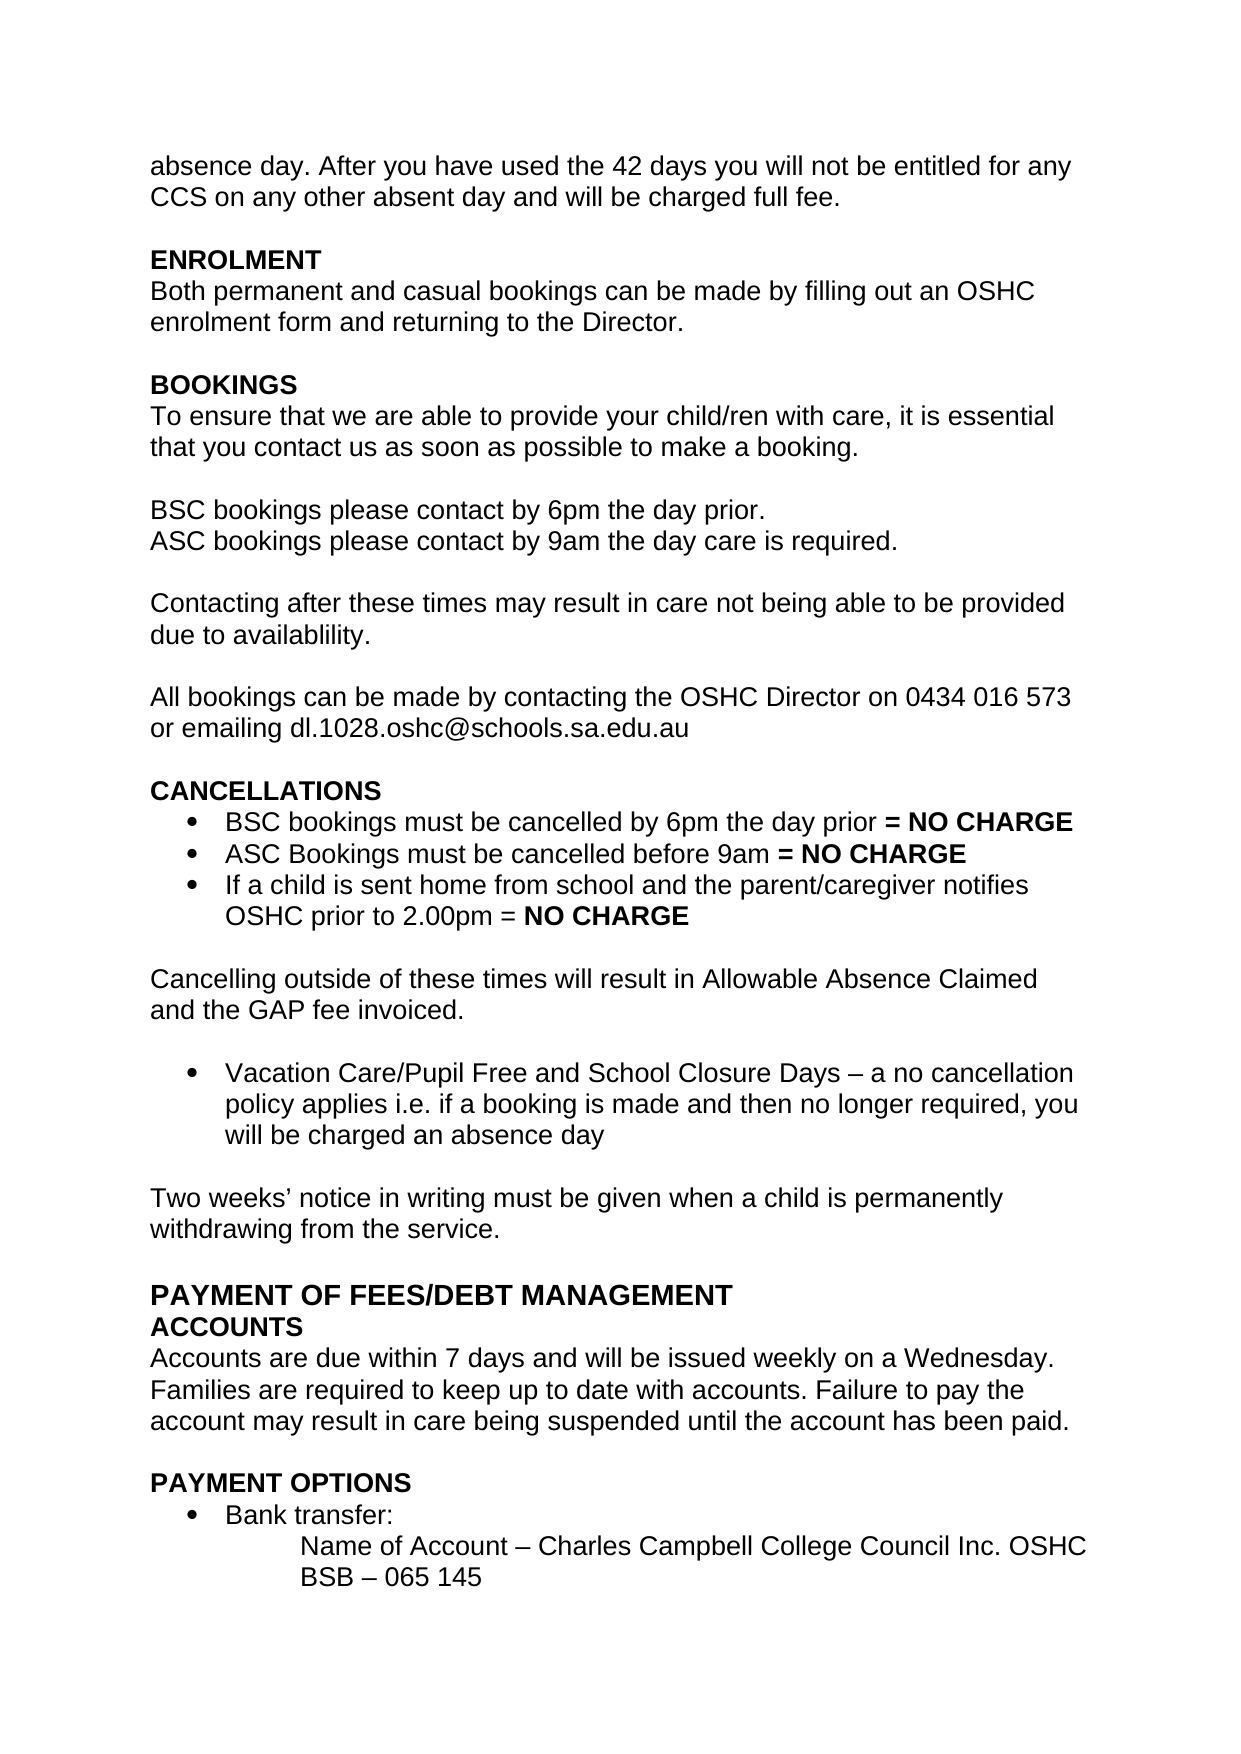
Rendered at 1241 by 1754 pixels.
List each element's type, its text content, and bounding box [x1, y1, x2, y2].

text Two weeks’ notice in writing must be given when a child is permanently withdrawing from the service. [150, 1182, 1090, 1244]
text Cancelling outside of these times will result in Allowable Absence Claimed and the GAP fee invoiced. [150, 963, 1090, 1025]
text Accounts are due within 7 days and will be issued weekly on a Wednesday. Families are required to keep up to date with accounts. Failure to pay the account may result in care being suspended until the account has been paid. [150, 1342, 1090, 1436]
text BSB – 065 145 [300, 1561, 1090, 1593]
list Bank transfer: [187, 1499, 1090, 1530]
text PAYMENT OF FEES/DEBT MANAGEMENT [150, 1278, 1090, 1311]
text ASC bookings please contact by 9am the day care is required. [150, 525, 1090, 556]
list ASC Bookings must be cancelled before 9am = NO CHARGE [187, 838, 1090, 869]
text CANCELLATIONS [150, 775, 1090, 806]
text All bookings can be made by contacting the OSHC Director on 0434 016 573 or emailing dl.1028.oshc@schools.sa.edu.au [150, 681, 1090, 744]
text Both permanent and casual bookings can be made by filling out an OSHC enrolment form and returning to the Director. [150, 275, 1090, 337]
text ACCOUNTS [150, 1311, 1090, 1342]
list If a child is sent home from school and the parent/caregiver notifies OSHC prior to 2.00pm = NO CHARGE [187, 869, 1090, 932]
text To ensure that we are able to provide your child/ren with care, it is essential that you contact us as soon as possible to make a booking. [150, 400, 1090, 462]
list Vacation Care/Pupil Free and School Closure Days – a no cancellation policy applies i.e. if a booking is made and then no longer required, you will be charged an absence day [187, 1057, 1090, 1150]
text Contacting after these times may result in care not being able to be provided due to availablility. [150, 587, 1090, 650]
list BSC bookings must be cancelled by 6pm the day prior = NO CHARGE [187, 806, 1090, 838]
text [150, 150, 1090, 212]
text PAYMENT OPTIONS [150, 1467, 1090, 1499]
text BOOKINGS [150, 369, 1090, 400]
text Name of Account – Charles Campbell College Council Inc. OSHC [225, 1530, 1090, 1561]
text ENROLMENT [150, 244, 1090, 275]
text BSC bookings please contact by 6pm the day prior. [150, 494, 1090, 525]
